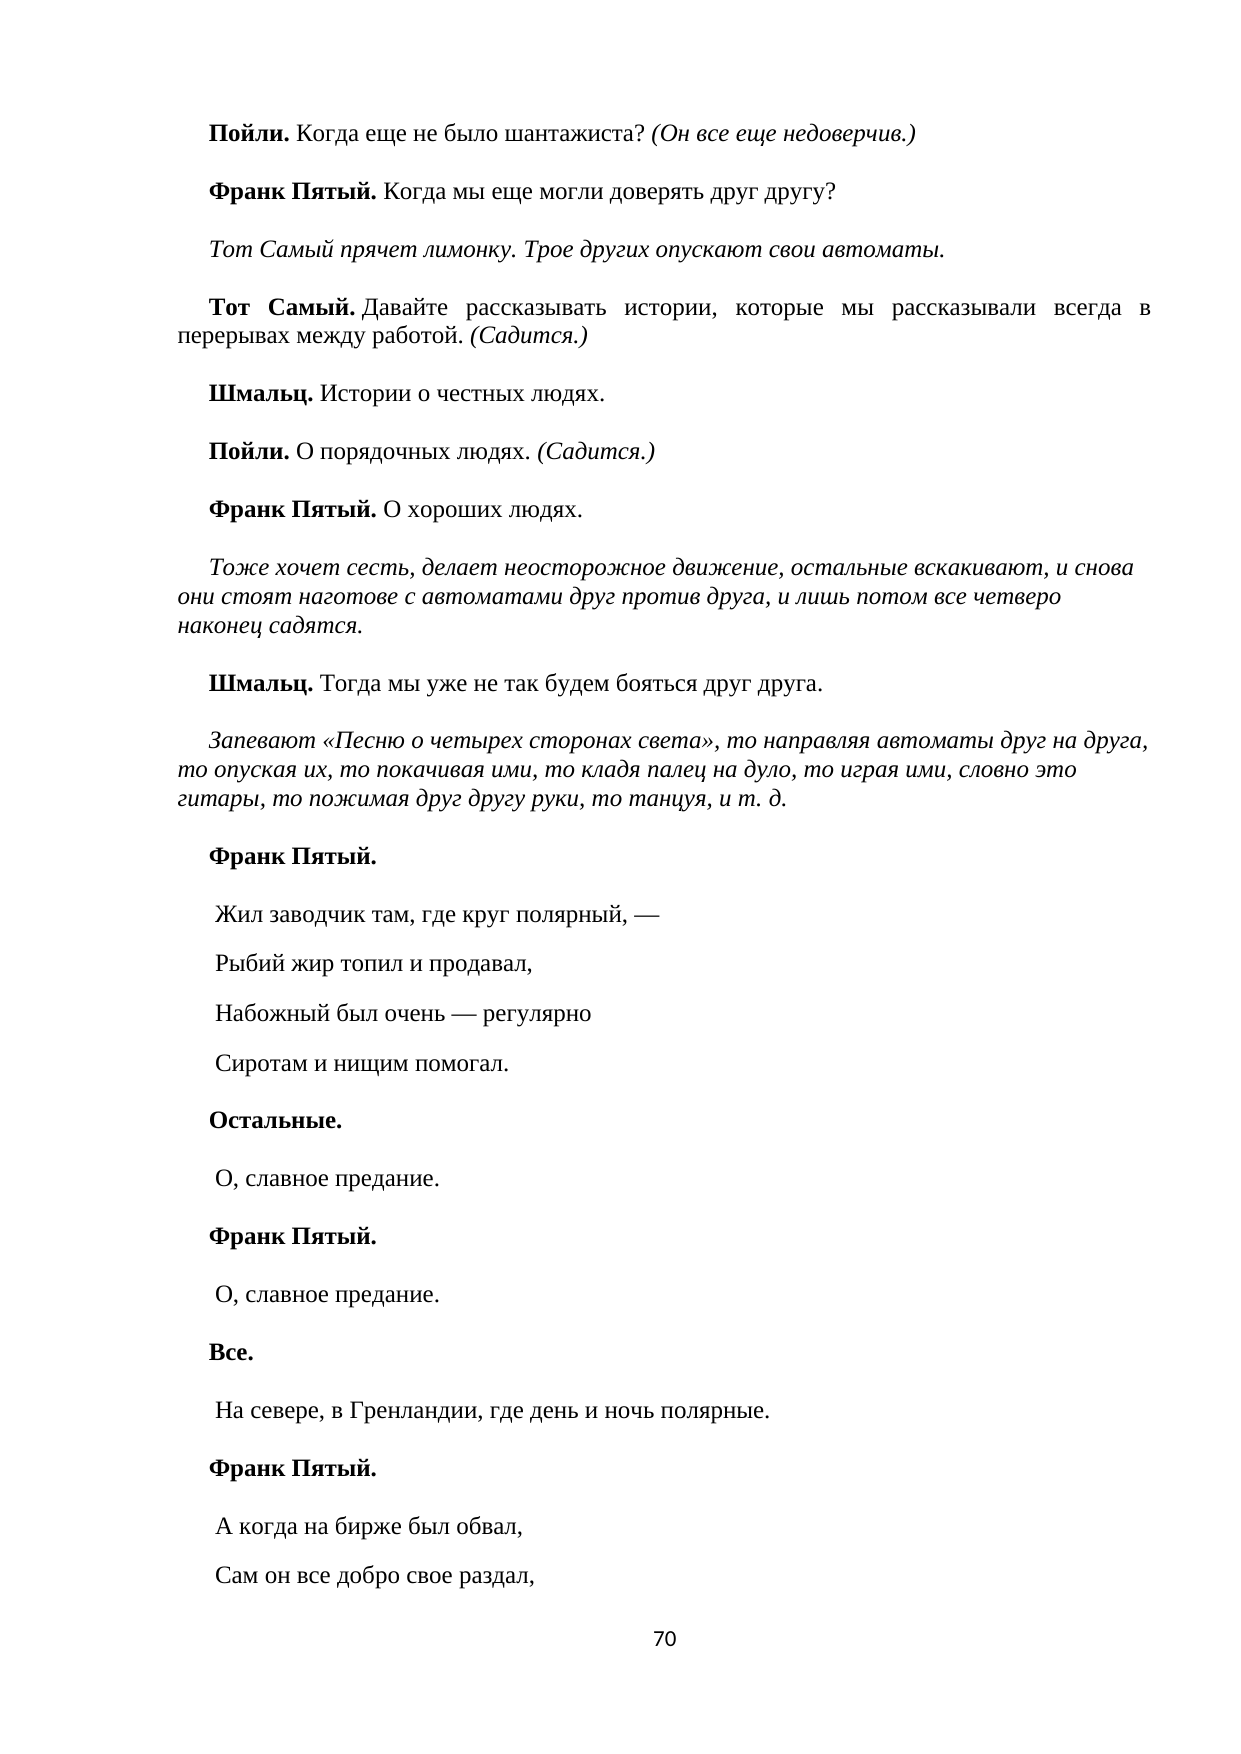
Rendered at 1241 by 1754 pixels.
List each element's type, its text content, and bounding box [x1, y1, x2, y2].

text Франк Пятый. [177, 841, 1152, 870]
text Все. [177, 1337, 1152, 1366]
text На севере, в Гренландии, где день и ночь полярные. [177, 1395, 1152, 1424]
text Тот Самый. Давайте рассказывать истории, которые мы рассказывали всегда в перерывах между работой. (Садится.) [177, 292, 1152, 349]
text Остальные. [177, 1106, 1152, 1134]
text Франк Пятый. [177, 1221, 1152, 1250]
text Пойли. О порядочных людях. (Садится.) [177, 436, 1152, 465]
text А когда на бирже был обвал, [177, 1511, 1152, 1540]
text О, славное предание. [177, 1163, 1152, 1192]
text Франк Пятый. [177, 1453, 1152, 1482]
text Франк Пятый. О хороших людях. [177, 494, 1152, 523]
text Сам он все добро свое раздал, [177, 1561, 1152, 1589]
text Сиротам и нищим помогал. [177, 1048, 1152, 1076]
text Набожный был очень — регулярно [177, 998, 1152, 1027]
text Жил заводчик там, где круг полярный, — [177, 899, 1152, 928]
text Тот Самый прячет лимонку. Трое других опускают свои автоматы. [177, 234, 1152, 263]
text Шмальц. Тогда мы уже не так будем бояться друг друга. [177, 668, 1152, 696]
text Тоже хочет сесть, делает неосторожное движение, остальные вскакивают, и снова они стоят наготове с автоматами друг против друга, и лишь потом все четверо наконец садятся. [177, 552, 1152, 638]
text Пойли. Когда еще не было шантажиста? (Он все еще недоверчив.) [177, 118, 1152, 147]
text Шмальц. Истории о честных людях. [177, 378, 1152, 407]
text О, славное предание. [177, 1279, 1152, 1308]
text Запевают «Песню о четырех сторонах света», то направляя автоматы друг на друга, то опуская их, то покачивая ими, то кладя палец на дуло, то играя ими, словно это гитары, то пожимая друг другу руки, то танцуя, и т. д. [177, 726, 1152, 812]
text Рыбий жир топил и продавал, [177, 948, 1152, 977]
text Франк Пятый. Когда мы еще могли доверять друг другу? [177, 176, 1152, 205]
